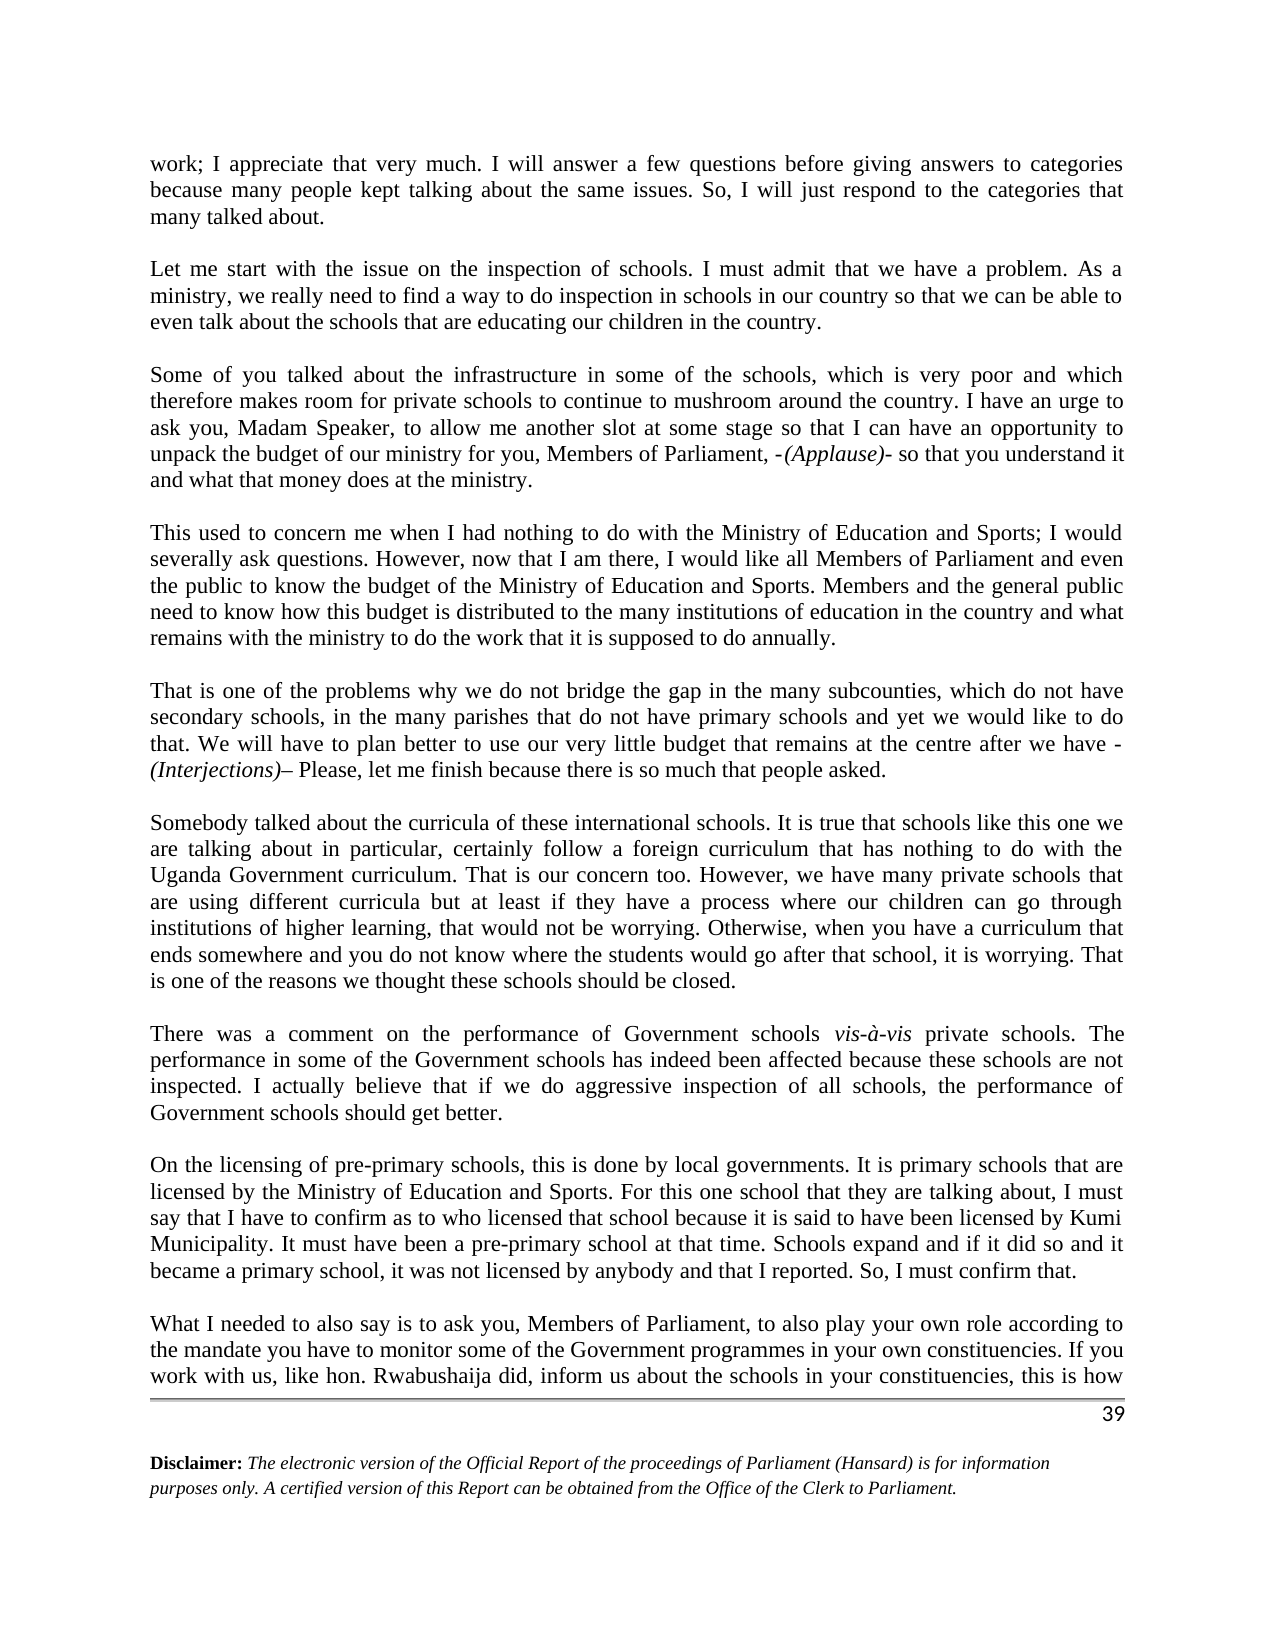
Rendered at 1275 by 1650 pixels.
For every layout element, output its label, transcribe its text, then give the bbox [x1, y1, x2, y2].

text There was a comment on the performance of Government schools vis-à-vis private schools. The performance in some of the Government schools has indeed been affected because these schools are not inspected. I actually believe that if we do aggressive inspection of all schools, the performance of Government schools should get better. [150, 1020, 1125, 1125]
text Let me start with the issue on the inspection of schools. I must admit that we have a problem. As a ministry, we really need to find a way to do inspection in schools in our country so that we can be able to even talk about the schools that are educating our children in the country. [150, 255, 1125, 334]
text On the licensing of pre-primary schools, this is done by local governments. It is primary schools that are licensed by the Ministry of Education and Sports. For this one school that they are talking about, I must say that I have to confirm as to who licensed that school because it is said to have been licensed by Kumi Municipality. It must have been a pre-primary school at that time. Schools expand and if it did so and it became a primary school, it was not licensed by anybody and that I reported. So, I must confirm that. [150, 1151, 1125, 1283]
picture [150, 1398, 1125, 1402]
text Some of you talked about the infrastructure in some of the schools, which is very poor and which therefore makes room for private schools to continue to mushroom around the country. I have an urge to ask you, Madam Speaker, to allow me another slot at some stage so that I can have an opportunity to unpack the budget of our ministry for you, Members of Parliament, -(Applause)- so that you understand it and what that money does at the ministry. [150, 361, 1125, 493]
text Somebody talked about the curricula of these international schools. It is true that schools like this one we are talking about in particular, certainly follow a foreign curriculum that has nothing to do with the Uganda Government curriculum. That is our concern too. However, we have many private schools that are using different curricula but at least if they have a process where our children can go through institutions of higher learning, that would not be worrying. Otherwise, when you have a curriculum that ends somewhere and you do not know where the students would go after that school, it is worrying. That is one of the reasons we thought these schools should be closed. [150, 809, 1125, 993]
text That is one of the problems why we do not bridge the gap in the many subcounties, which do not have secondary schools, in the many parishes that do not have primary schools and yet we would like to do that. We will have to plan better to use our very little budget that remains at the centre after we have - (Interjections)– Please, let me finish because there is so much that people asked. [150, 677, 1125, 782]
text This used to concern me when I had nothing to do with the Ministry of Education and Sports; I would severally ask questions. However, now that I am there, I would like all Members of Parliament and even the public to know the budget of the Ministry of Education and Sports. Members and the general public need to know how this budget is distributed to the many institutions of education in the country and what remains with the ministry to do the work that it is supposed to do annually. [150, 519, 1125, 651]
